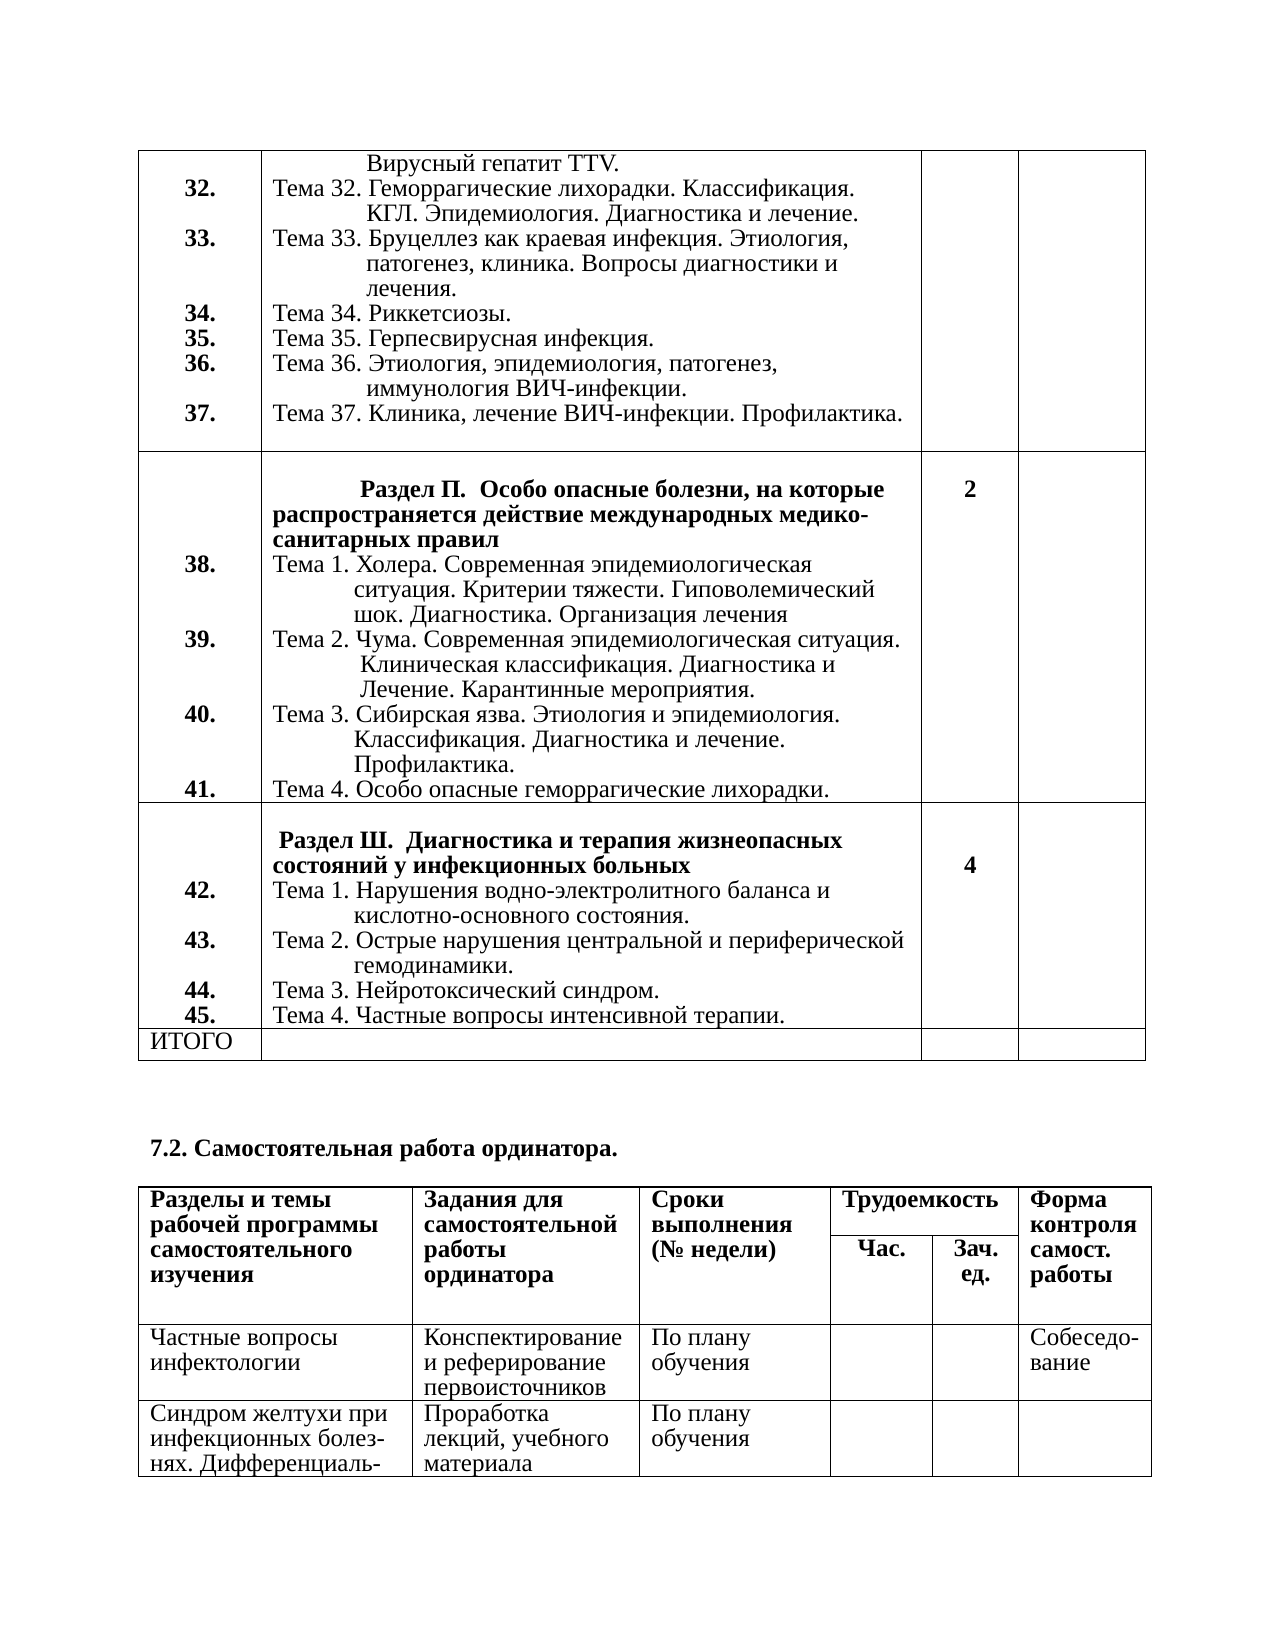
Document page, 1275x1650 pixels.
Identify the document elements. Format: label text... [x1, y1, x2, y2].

table_cell 42. 43. 44. 45. [139, 803, 261, 1028]
table_cell [262, 1029, 921, 1060]
table_header Трудоемкость [831, 1188, 1018, 1235]
table_cell 2 [922, 151, 1018, 451]
table_cell [933, 1325, 1018, 1400]
table_cell Час. [831, 1236, 932, 1324]
table_cell По плану обучения [640, 1325, 830, 1400]
table_cell [1019, 803, 1145, 1028]
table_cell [413, 1401, 639, 1476]
table_cell [831, 1401, 932, 1476]
text 7.2. Самостоятельная работа ординатора. [150, 1136, 1125, 1161]
table_header Разделы и темы рабочей программы самостоятельного изучения [139, 1188, 412, 1324]
table_cell Частные вопросы инфектологии [139, 1325, 412, 1400]
table_cell Раздел П. Особо опасные болезни, на которые распространяется действие международных медико-санитарных правил Тема 1. Холера. Современная эпидемиологическая ситуация. Критерии тяжести. Гиповолемический шок. Диагностика. Организация лечения Тема 2. Чума. Современная эпидемиологическая ситуация. Клиническая классификация. Диагностика и Лечение. Карантинные мероприятия. Тема 3. Сибирская язва. Этиология и эпидемиология. Классификация. Диагностика и лечение. Профилактика. Тема 4. Особо опасные геморрагические лихорадки. [262, 452, 921, 802]
table_cell 2 [922, 452, 1018, 802]
table_cell Зач. ед. [933, 1236, 1018, 1324]
table_header Сроки выполнения (№ недели) [640, 1188, 830, 1324]
table_cell По плану обучения [640, 1401, 830, 1476]
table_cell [139, 1401, 412, 1476]
table_cell [1019, 1029, 1145, 1060]
table_cell [831, 1325, 932, 1400]
table_cell Собеседо-вание [1019, 1325, 1151, 1400]
table_header Форма контроля самост. работы [1019, 1188, 1151, 1324]
table_cell Конспектирование и реферирование первоисточников [413, 1325, 639, 1400]
table_cell Раздел Ш. Диагностика и терапия жизнеопасных состояний у инфекционных больных Тема 1. Нарушения водно-электролитного баланса и кислотно-основного состояния. Тема 2. Острые нарушения центральной и периферической гемодинамики. Тема 3. Нейротоксический синдром. Тема 4. Частные вопросы интенсивной терапии. [262, 803, 921, 1028]
table_cell ИТОГО [139, 1029, 261, 1060]
table_header Задания для самостоятельной работы ординатора [413, 1188, 639, 1324]
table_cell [262, 151, 921, 451]
table_cell [922, 1029, 1018, 1060]
table_cell [933, 1401, 1018, 1476]
table_cell [1019, 151, 1145, 451]
table_cell 38. 39. 40. 41. [139, 452, 261, 802]
table_cell 4 [922, 803, 1018, 1028]
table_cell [139, 151, 261, 451]
table_cell [1019, 1401, 1151, 1476]
table_cell [1019, 452, 1145, 802]
